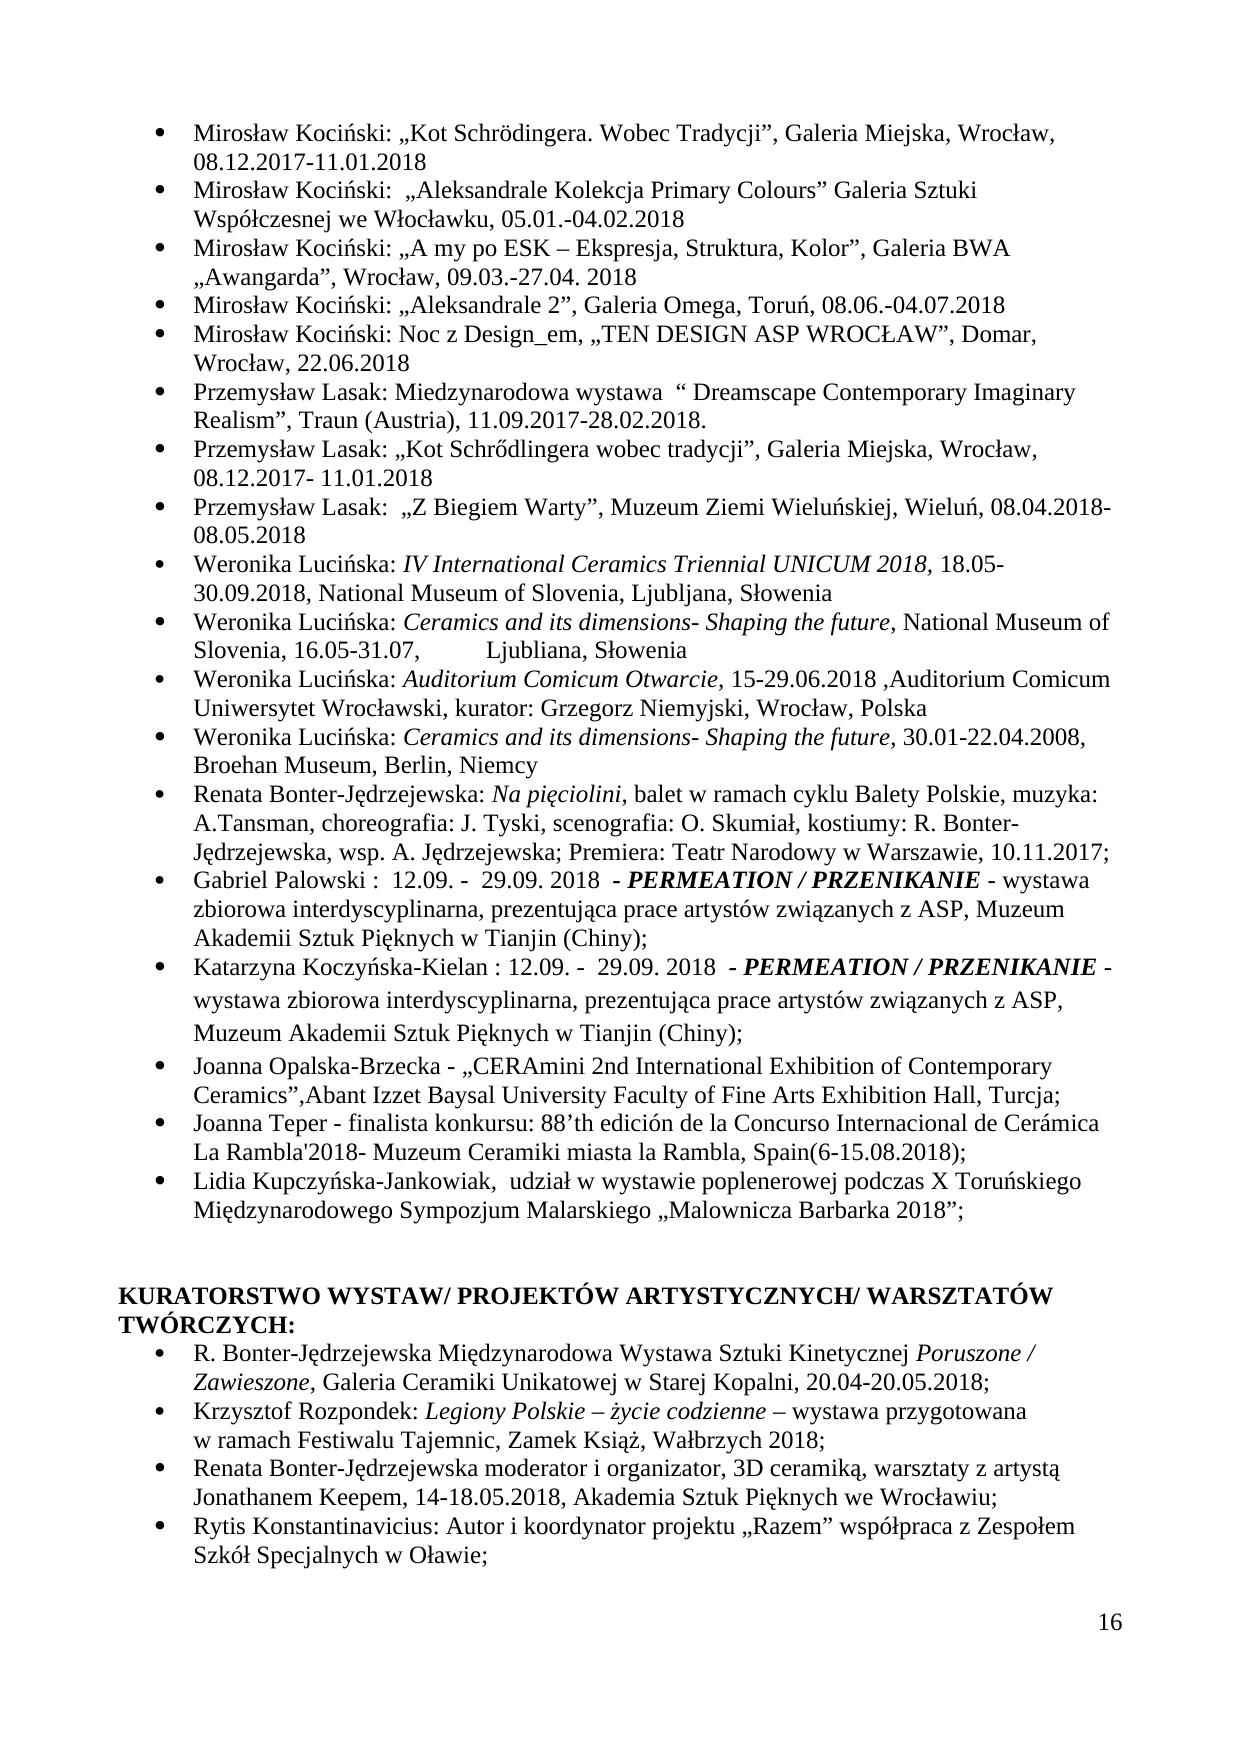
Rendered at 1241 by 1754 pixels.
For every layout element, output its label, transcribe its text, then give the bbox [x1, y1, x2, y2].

list Mirosław Kociński: „A my po ESK – Ekspresja, Struktura, Kolor”, Galeria BWA „Awangarda”, Wrocław, 09.03.-27.04. 2018 [156, 233, 1122, 291]
list Katarzyna Koczyńska-Kielan : 12.09. - 29.09. 2018 - PERMEATION / PRZENIKANIE - wystawa zbiorowa interdyscyplinarna, prezentująca prace artystów związanych z ASP, Muzeum Akademii Sztuk Pięknych w Tianjin (Chiny); [156, 952, 1122, 1047]
list Weronika Lucińska: IV International Ceramics Triennial UNICUM 2018, 18.05-30.09.2018, National Museum of Slovenia, Ljubljana, Słowenia [156, 549, 1122, 607]
list Przemysław Lasak: „Z Biegiem Warty”, Muzeum Ziemi Wieluńskiej, Wieluń, 08.04.2018-08.05.2018 [156, 492, 1122, 549]
list Weronika Lucińska: Auditorium Comicum Otwarcie, 15-29.06.2018 ,Auditorium Comicum Uniwersytet Wrocławski, kurator: Grzegorz Niemyjski, Wrocław, Polska [156, 664, 1122, 722]
list Gabriel Palowski : 12.09. - 29.09. 2018 - PERMEATION / PRZENIKANIE - wystawa zbiorowa interdyscyplinarna, prezentująca prace artystów związanych z ASP, Muzeum Akademii Sztuk Pięknych w Tianjin (Chiny); [156, 866, 1122, 952]
list Krzysztof Rozpondek: Legiony Polskie – życie codzienne – wystawa przygotowana w ramach Festiwalu Tajemnic, Zamek Książ, Wałbrzych 2018; [156, 1396, 1122, 1453]
list R. Bonter-Jędrzejewska Międzynarodowa Wystawa Sztuki Kinetycznej Poruszone / Zawieszone, Galeria Ceramiki Unikatowej w Starej Kopalni, 20.04-20.05.2018; [156, 1338, 1122, 1396]
list Joanna Opalska-Brzecka - „CERAmini 2nd International Exhibition of Contemporary Ceramics”,Abant Izzet Baysal University Faculty of Fine Arts Exhibition Hall, Turcja;; [156, 1051, 1122, 1108]
text KURATORSTWO WYSTAW/ PROJEKTÓW ARTYSTYCZNYCH/ WARSZTATÓW TWÓRCZYCH: [118, 1281, 1122, 1338]
list Przemysław Lasak: „Kot Schrődlingera wobec tradycji”, Galeria Miejska, Wrocław, 08.12.2017- 11.01.2018 [156, 434, 1122, 492]
list Mirosław Kociński: „Aleksandrale Kolekcja Primary Colours” Galeria Sztuki Współczesnej we Włocławku, 05.01.-04.02.2018 [156, 176, 1122, 233]
list Przemysław Lasak: Miedzynarodowa wystawa “ Dreamscape Contemporary Imaginary Realism”, Traun (Austria), 11.09.2017-28.02.2018. [156, 377, 1122, 434]
list Renata Bonter-Jędrzejewska moderator i organizator, 3D ceramiką, warsztaty z artystą Jonathanem Keepem, 14-18.05.2018, Akademia Sztuk Pięknych we Wrocławiu; [156, 1453, 1122, 1511]
list Joanna Teper - finalista konkursu: 88’th edición de la Concurso Internacional de Cerámica La Rambla'2018- Muzeum Ceramiki miasta la Rambla, Spain(6-15.08.2018); [156, 1108, 1122, 1166]
list Mirosław Kociński: „Aleksandrale 2”, Galeria Omega, Toruń, 08.06.-04.07.2018 [156, 291, 1122, 319]
list Weronika Lucińska: Ceramics and its dimensions- Shaping the future, 30.01-22.04.2008, Broehan Museum, Berlin, Niemcy [156, 722, 1122, 779]
list Mirosław Kociński: „Kot Schrödingera. Wobec Tradycji”, Galeria Miejska, Wrocław, 08.12.2017-11.01.2018 [156, 118, 1122, 176]
list Rytis Konstantinavicius: Autor i koordynator projektu „Razem” współpraca z Zespołem Szkół Specjalnych w Oławie; [156, 1511, 1122, 1568]
list Renata Bonter-Jędrzejewska: Na pięciolini, balet w ramach cyklu Balety Polskie, muzyka: A.Tansman, choreografia: J. Tyski, scenografia: O. Skumiał, kostiumy: R. Bonter-Jędrzejewska, wsp. A. Jędrzejewska; Premiera: Teatr Narodowy w Warszawie, 10.11.2017; [156, 779, 1122, 866]
list Lidia Kupczyńska-Jankowiak, udział w wystawie poplenerowej podczas X Toruńskiego Międzynarodowego Sympozjum Malarskiego „Malownicza Barbarka 2018”; [156, 1166, 1122, 1223]
list Mirosław Kociński: Noc z Design_em, „TEN DESIGN ASP WROCŁAW”, Domar, Wrocław, 22.06.2018 [156, 319, 1122, 377]
list Weronika Lucińska: Ceramics and its dimensions- Shaping the future, National Museum of Slovenia, 16.05-31.07, Ljubliana, Słowenia [156, 607, 1122, 664]
